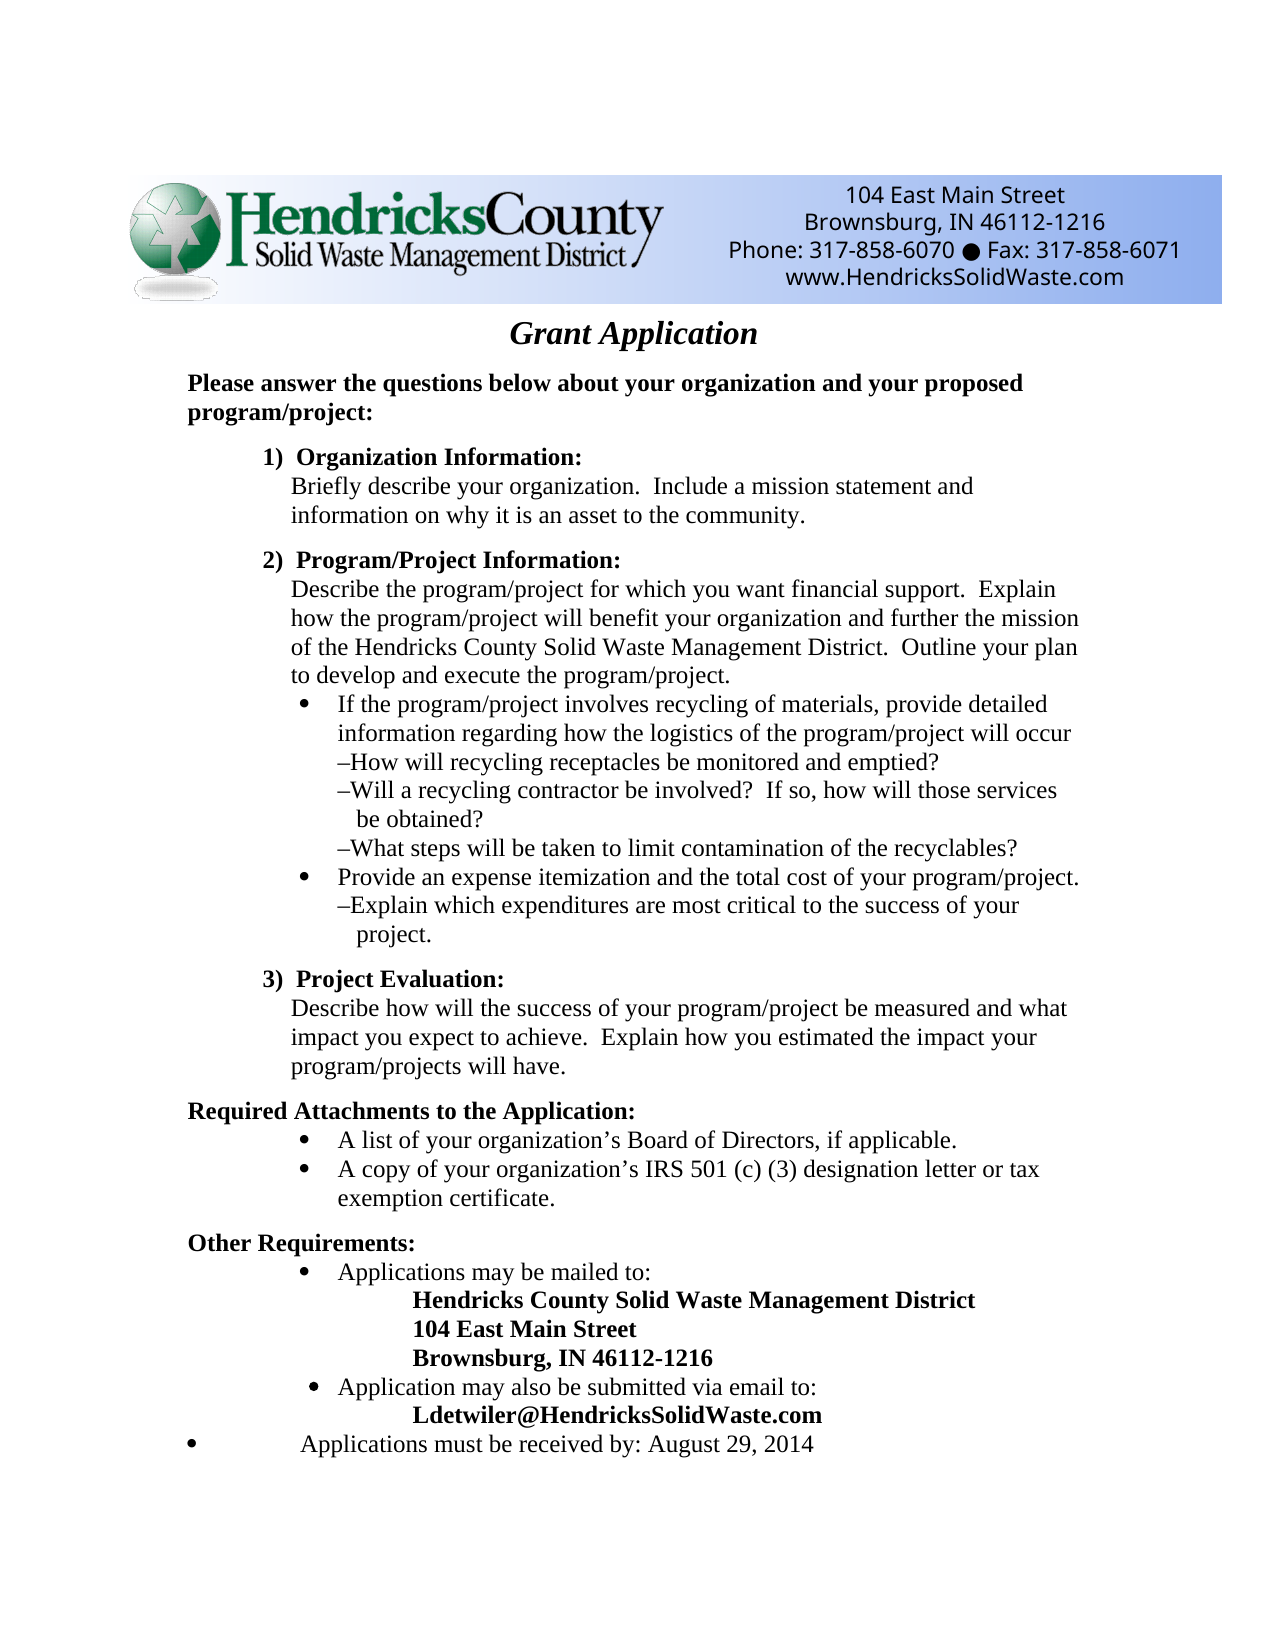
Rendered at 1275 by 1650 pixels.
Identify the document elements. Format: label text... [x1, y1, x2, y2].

list Applications must be received by: August 29, 2014 [187, 1429, 1080, 1458]
text Describe the program/project for which you want financial support. Explain how the program/project will benefit your organization and further the mission of the Hendricks County Solid Waste Management District. Outline your plan to develop and execute the program/project. [291, 574, 1080, 689]
text Required Attachments to the Application: [187, 1096, 1080, 1125]
list Provide an expense itemization and the total cost of your program/project. [300, 862, 1080, 890]
picture [125, 174, 669, 304]
list If the program/project involves recycling of materials, provide detailed information regarding how the logistics of the program/project will occur –How will recycling receptacles be monitored and emptied? [300, 689, 1080, 775]
text 3) Project Evaluation: [187, 964, 1080, 993]
list Application may also be submitted via email to: [309, 1372, 1080, 1401]
text Ldetwiler@HendricksSolidWaste.com [309, 1401, 1080, 1429]
text –Explain which expenditures are most critical to the success of your project. [337, 890, 1080, 948]
text –Will a recycling contractor be involved? If so, how will those services be obtained? [337, 775, 1080, 833]
text Other Requirements: [187, 1228, 1080, 1257]
text Please answer the questions below about your organization and your proposed program/project: [187, 368, 1080, 426]
text 2) Program/Project Information: [187, 545, 1080, 574]
text Brownsburg, IN 46112-1216 [337, 1343, 1080, 1372]
list Applications may be mailed to: [300, 1257, 1080, 1286]
text Grant Application [187, 303, 1080, 351]
text 104 East Main Street [375, 1314, 1080, 1343]
text Briefly describe your organization. Include a mission statement and information on why it is an asset to the community. [291, 471, 1080, 528]
text –What steps will be taken to limit contamination of the recyclables? [337, 833, 1080, 862]
list A copy of your organization’s IRS 501 (c) (3) designation letter or tax exemption certificate. [300, 1154, 1080, 1211]
list A list of your organization’s Board of Directors, if applicable. [300, 1125, 1080, 1154]
text Hendricks County Solid Waste Management District [337, 1286, 1080, 1314]
text Describe how will the success of your program/project be measured and what impact you expect to achieve. Explain how you estimated the impact your program/projects will have. [291, 993, 1080, 1079]
text 1) Organization Information: [187, 442, 1080, 471]
